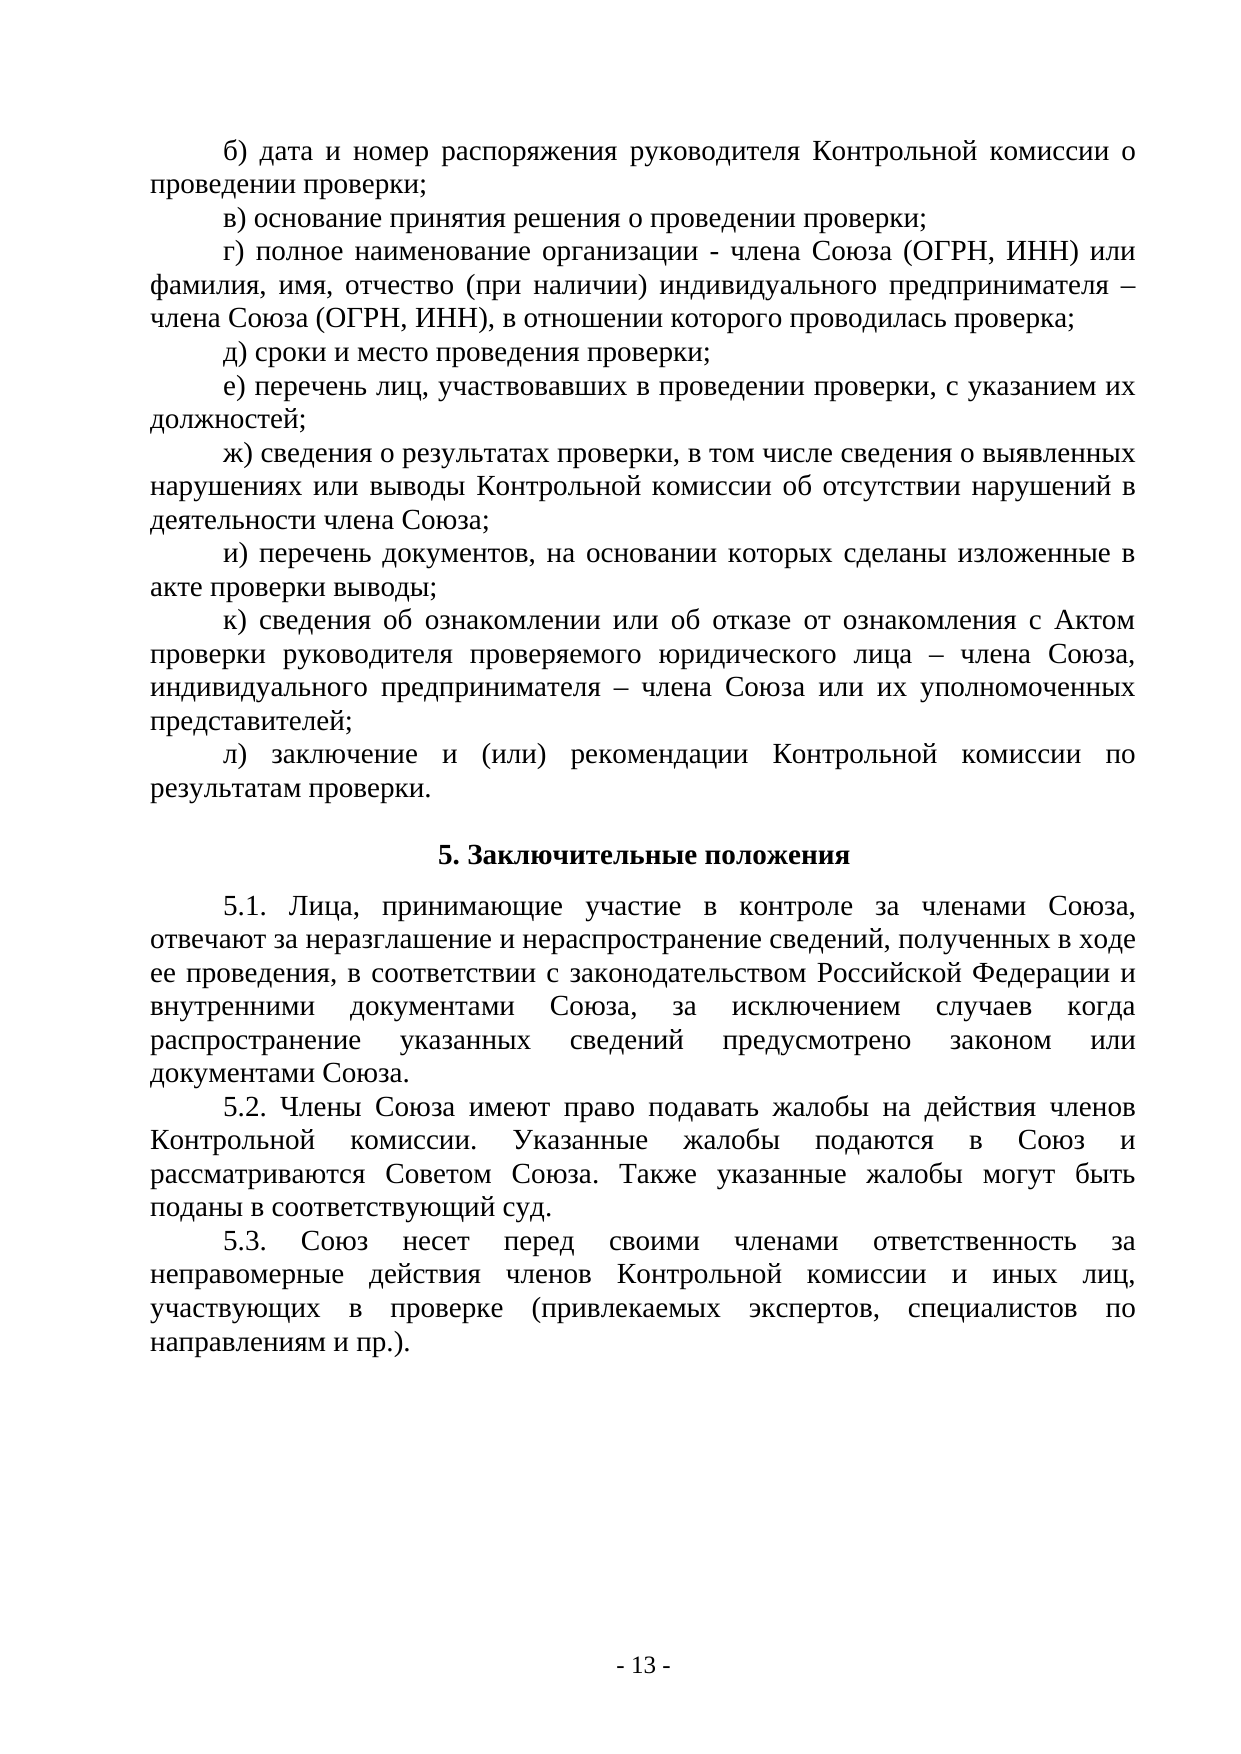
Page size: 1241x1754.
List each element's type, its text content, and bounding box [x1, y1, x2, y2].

text 5.1. Лица, принимающие участие в контроле за членами Союза, отвечают за неразглашение и нераспространение сведений, полученных в ходе ее проведения, в соответствии с законодательством Российской Федерации и внутренними документами Союза, за исключением случаев когда распространение указанных сведений предусмотрено законом или документами Союза. [150, 888, 1137, 1089]
text д) сроки и место проведения проверки; [150, 334, 1137, 368]
text 5.2. Члены Союза имеют право подавать жалобы на действия членов Контрольной комиссии. Указанные жалобы подаются в Союз и рассматриваются Советом Союза. Также указанные жалобы могут быть поданы в соответствующий суд. [150, 1089, 1137, 1223]
text 5. Заключительные положения [152, 837, 1137, 871]
text и) перечень документов, на основании которых сделаны изложенные в акте проверки выводы; [150, 535, 1137, 602]
text к) сведения об ознакомлении или об отказе от ознакомления с Актом проверки руководителя проверяемого юридического лица – члена Союза, индивидуального предпринимателя – члена Союза или их уполномоченных представителей; [150, 602, 1137, 737]
text е) перечень лиц, участвовавших в проведении проверки, с указанием их должностей; [150, 368, 1137, 435]
text г) полное наименование организации - члена Союза (ОГРН, ИНН) или фамилия, имя, отчество (при наличии) индивидуального предпринимателя – члена Союза (ОГРН, ИНН), в отношении которого проводилась проверка; [150, 233, 1137, 334]
text ж) сведения о результатах проверки, в том числе сведения о выявленных нарушениях или выводы Контрольной комиссии об отсутствии нарушений в деятельности члена Союза; [150, 435, 1137, 535]
text б) дата и номер распоряжения руководителя Контрольной комиссии о проведении проверки; [150, 133, 1137, 200]
text в) основание принятия решения о проведении проверки; [150, 200, 1137, 233]
text 5.3. Союз несет перед своими членами ответственность за неправомерные действия членов Контрольной комиссии и иных лиц, участвующих в проверке (привлекаемых экспертов, специалистов по направлениям и пр.). [150, 1223, 1137, 1357]
text л) заключение и (или) рекомендации Контрольной комиссии по результатам проверки. [150, 737, 1137, 804]
